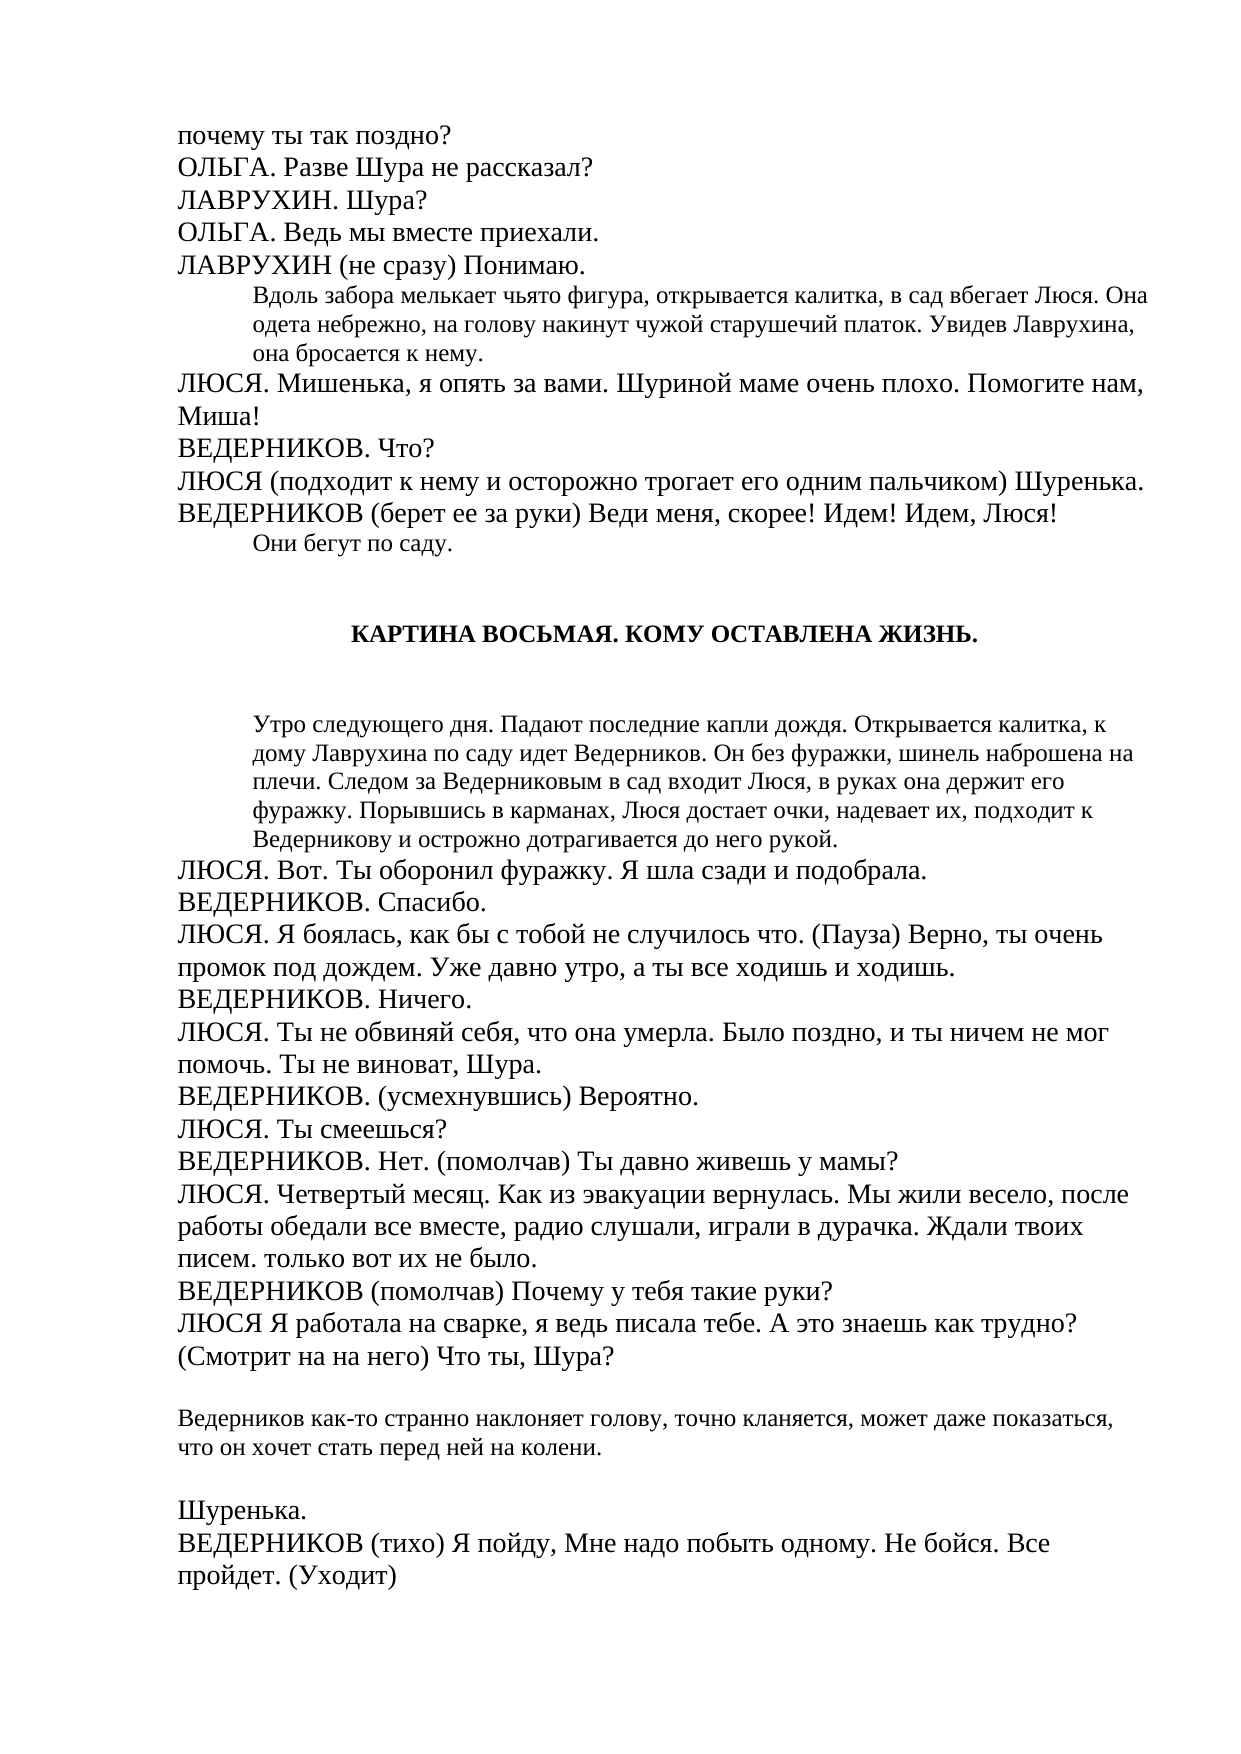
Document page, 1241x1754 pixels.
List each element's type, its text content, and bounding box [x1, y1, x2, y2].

text Они бегут по саду. [252, 528, 1152, 557]
text КАРТИНА ВОСЬМАЯ. КОМУ ОСТАВЛЕНА ЖИЗНЬ. [177, 619, 1152, 647]
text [177, 118, 1152, 280]
text Утро следующего дня. Падают последние капли дождя. Открывается калитка, к дому Лаврухина по саду идет Ведерников. Он без фуражки, шинель наброшена на плечи. Следом за Ведерниковым в сад входит Люся, в руках она держит его фуражку. Порывшись в карманах, Люся достает очки, надевает их, подходит к Ведерникову и острожно дотрагивается до него рукой. [252, 709, 1152, 853]
text ЛЮСЯ. Мишенька, я опять за вами. Шуриной маме очень плохо. Помогите нам, Миша! ВЕДЕРНИКОВ. Что? ЛЮСЯ (подходит к нему и осторожно трогает его одним пальчиком) Шуренька. ВЕДЕРНИКОВ (берет ее за руки) Веди меня, скорее! Идем! Идем, Люся! [177, 366, 1152, 528]
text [177, 853, 1152, 1623]
text Вдоль забора мелькает чьято фигура, открывается калитка, в сад вбегает Люся. Она одета небрежно, на голову накинут чужой старушечий платок. Увидев Лаврухина, она бросается к нему. [252, 280, 1152, 366]
